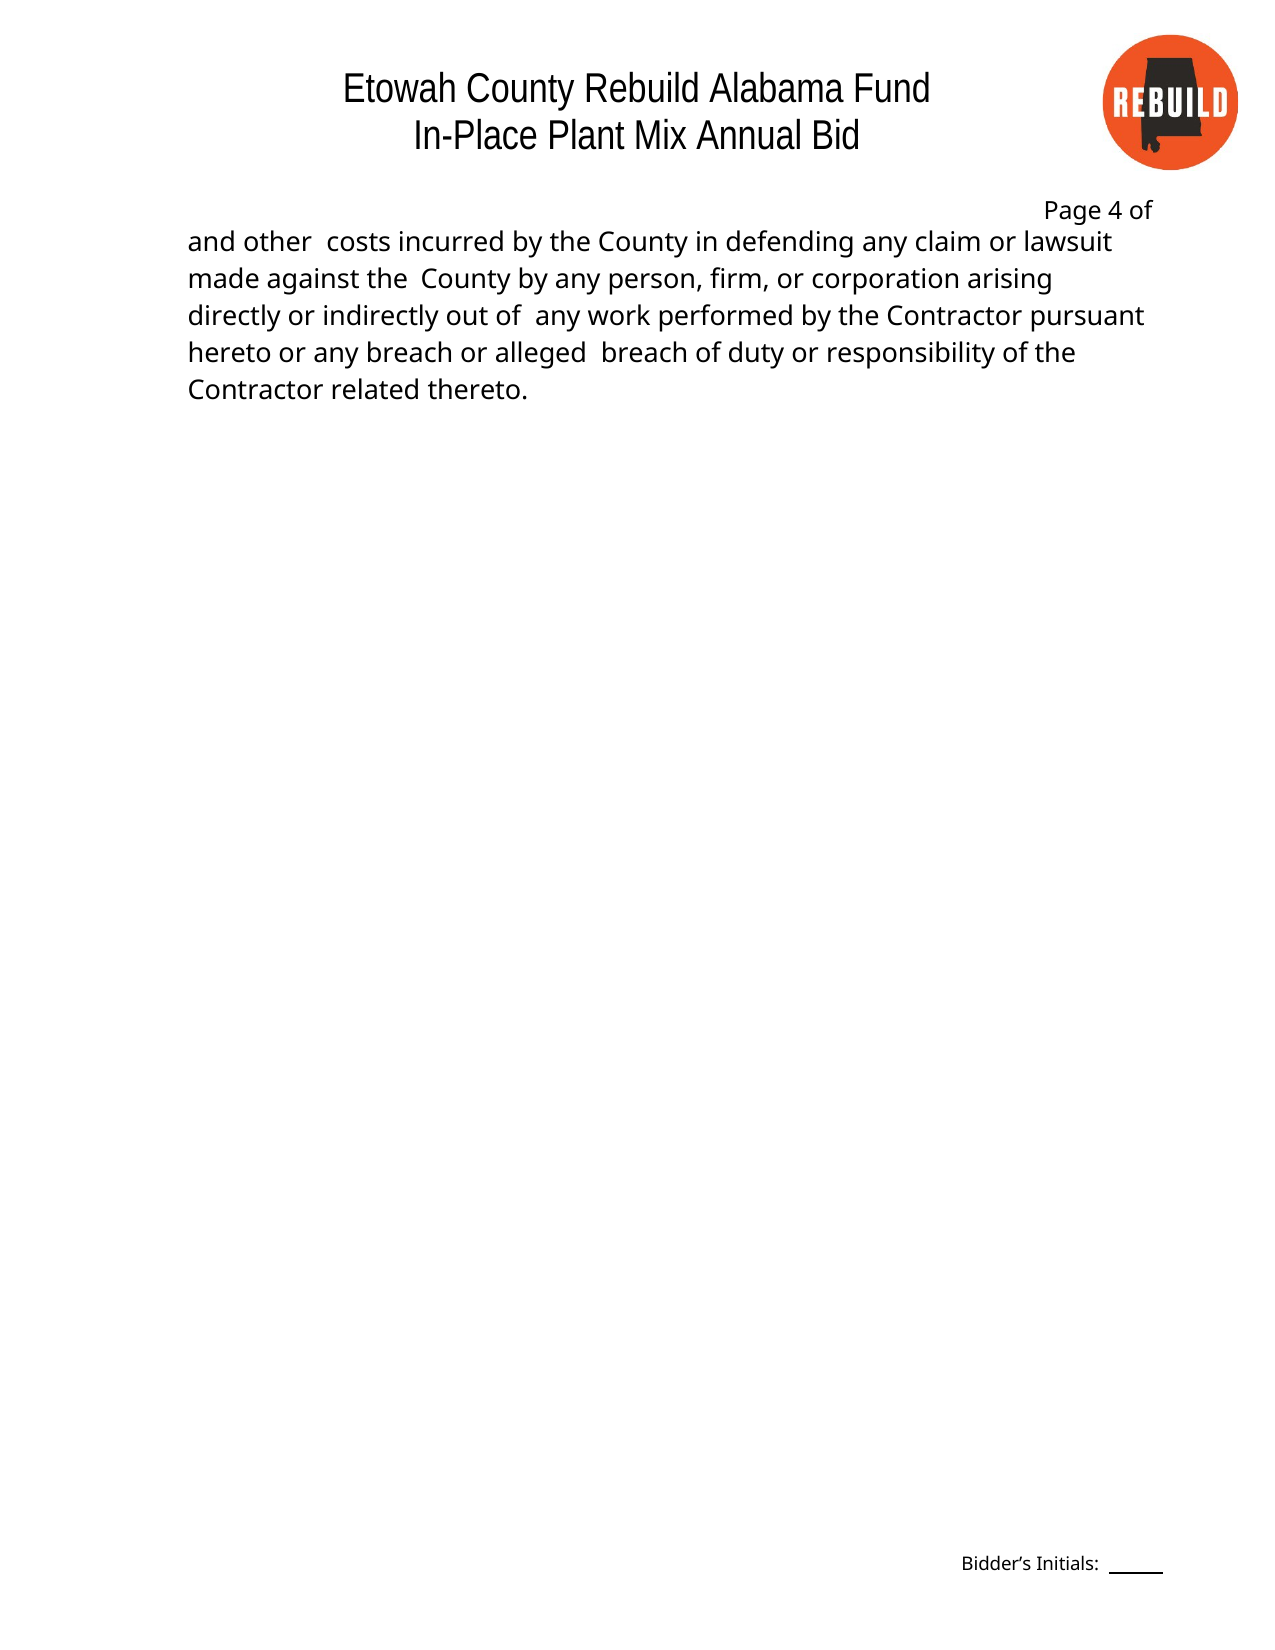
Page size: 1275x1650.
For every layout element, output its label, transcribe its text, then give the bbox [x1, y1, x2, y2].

picture [1101, 33, 1239, 171]
